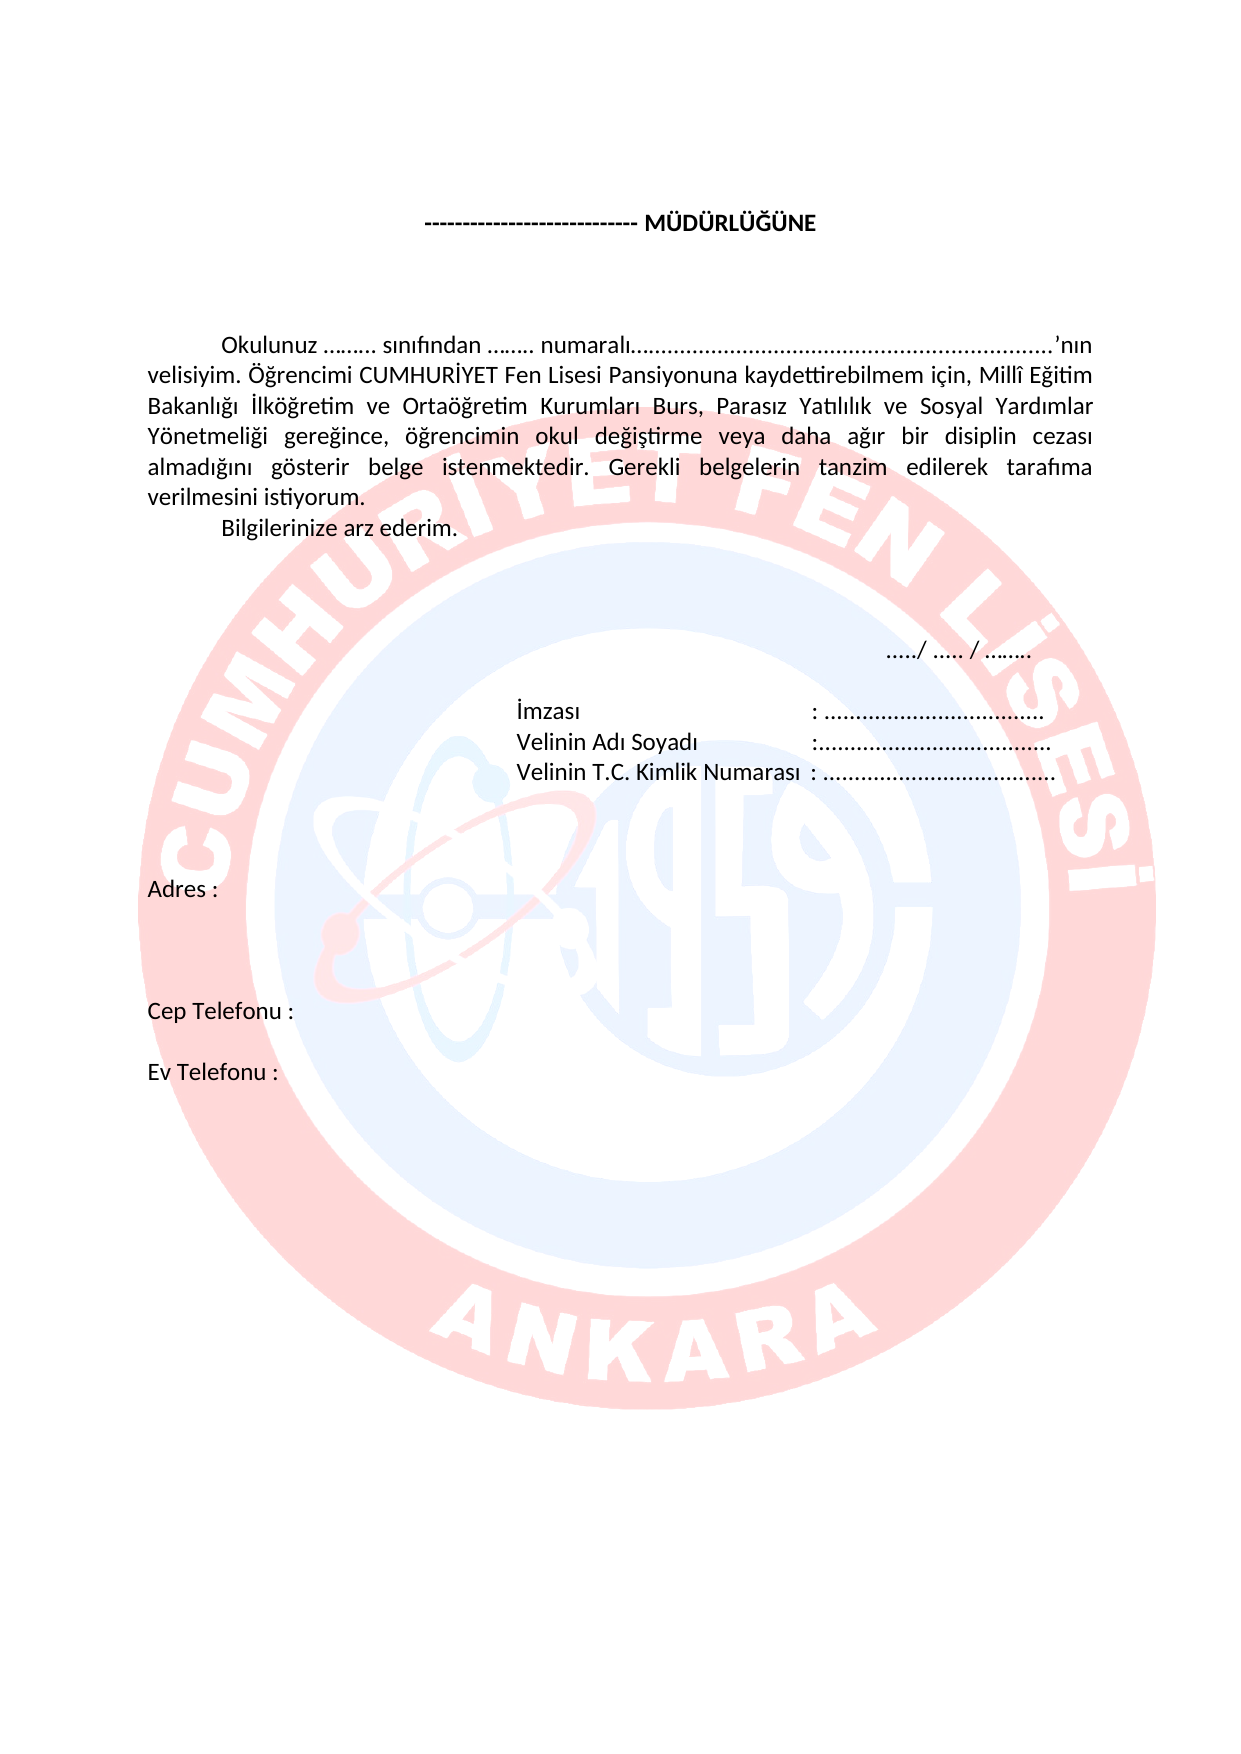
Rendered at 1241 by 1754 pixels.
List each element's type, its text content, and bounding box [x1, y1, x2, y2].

text velisiyim. Öğrencimi CUMHURİYET Fen Lisesi Pansiyonuna kaydettirebilmem için, Millî Eğitim Bakanlığı İlköğretim ve Ortaöğretim Kurumları Burs, Parasız Yatılılık ve Sosyal Yardımlar Yönetmeliği gereğince, öğrencimin okul değiştirme veya daha ağır bir disiplin cezası almadığını gösterir belge istenmektedir. Gerekli belgelerin tanzim edilerek tarafıma verilmesini istiyorum. [147, 359, 1093, 512]
text ...../ ..... / …….. [54, 634, 1032, 665]
text Velinin T.C. Kimlik Numarası : ..................................... [516, 756, 1240, 787]
text Adres : [147, 873, 1240, 904]
text İmzası : ................................... [516, 695, 1240, 726]
text Bilgilerinize arz ederim. [221, 512, 1240, 542]
text Cep Telefonu : Ev Telefonu : [147, 995, 296, 1087]
text Velinin Adı Soyadı :..................................... [516, 726, 1240, 756]
text Okulunuz ……... sınıfından …….. numaralı… ’nın [221, 329, 1240, 359]
subtitle ---------------------------- MÜDÜRLÜĞÜNE [424, 207, 1240, 237]
